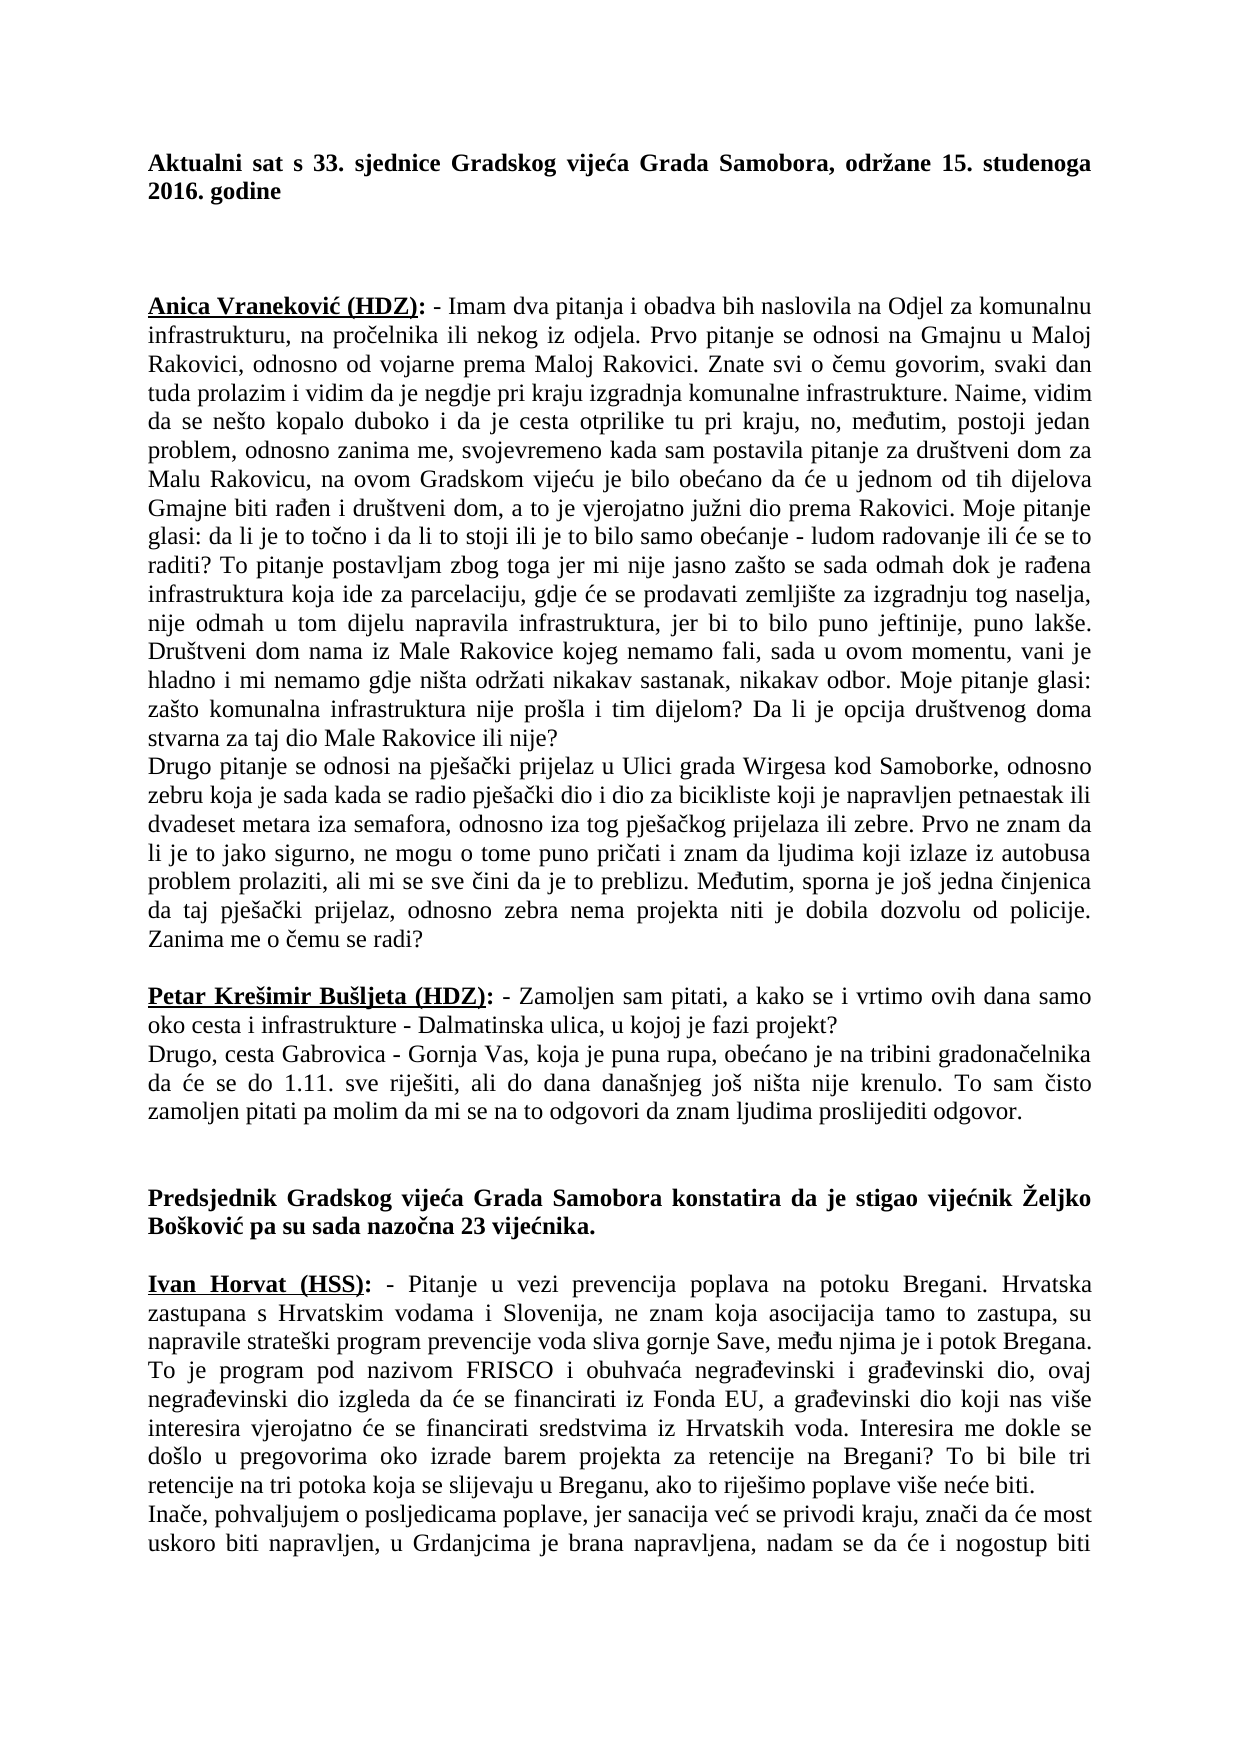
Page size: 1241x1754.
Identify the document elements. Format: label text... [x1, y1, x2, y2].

text Ivan Horvat (HSS): - Pitanje u vezi prevencija poplava na potoku Bregani. Hrvatska zastupana s Hrvatskim vodama i Slovenija, ne znam koja asocijacija tamo to zastupa, su napravile strateški program prevencije voda sliva gornje Save, među njima je i potok Bregana. To je program pod nazivom FRISCO i obuhvaća negrađevinski i građevinski dio, ovaj negrađevinski dio izgleda da će se financirati iz Fonda EU, a građevinski dio koji nas više interesira vjerojatno će se financirati sredstvima iz Hrvatskih voda. Interesira me dokle se došlo u pregovorima oko izrade barem projekta za retencije na Bregani? To bi bile tri retencije na tri potoka koja se slijevaju u Breganu, ako to riješimo poplave više neće biti. [148, 1269, 1093, 1499]
text Petar Krešimir Bušljeta (HDZ): - Zamoljen sam pitati, a kako se i vrtimo ovih dana samo oko cesta i infrastrukture - Dalmatinska ulica, u kojoj je fazi projekt? [148, 981, 1093, 1039]
text Drugo pitanje se odnosi na pješački prijelaz u Ulici grada Wirgesa kod Samoborke, odnosno zebru koja je sada kada se radio pješački dio i dio za bicikliste koji je napravljen petnaestak ili dvadeset metara iza semafora, odnosno iza tog pješačkog prijelaza ili zebre. Prvo ne znam da li je to jako sigurno, ne mogu o tome puno pričati i znam da ljudima koji izlaze iz autobusa problem prolaziti, ali mi se sve čini da je to preblizu. Međutim, sporna je još jedna činjenica da taj pješački prijelaz, odnosno zebra nema projekta niti je dobila dozvolu od policije. Zanima me o čemu se radi? [148, 751, 1093, 953]
text Anica Vraneković (HDZ): - Imam dva pitanja i obadva bih naslovila na Odjel za komunalnu infrastrukturu, na pročelnika ili nekog iz odjela. Prvo pitanje se odnosi na Gmajnu u Maloj Rakovici, odnosno od vojarne prema Maloj Rakovici. Znate svi o čemu govorim, svaki dan tuda prolazim i vidim da je negdje pri kraju izgradnja komunalne infrastrukture. Naime, vidim da se nešto kopalo duboko i da je cesta otprilike tu pri kraju, no, međutim, postoji jedan problem, odnosno zanima me, svojevremeno kada sam postavila pitanje za društveni dom za Malu Rakovicu, na ovom Gradskom vijeću je bilo obećano da će u jednom od tih dijelova Gmajne biti rađen i društveni dom, a to je vjerojatno južni dio prema Rakovici. Moje pitanje glasi: da li je to točno i da li to stoji ili je to bilo samo obećanje - ludom radovanje ili će se to raditi? To pitanje postavljam zbog toga jer mi nije jasno zašto se sada odmah dok je rađena infrastruktura koja ide za parcelaciju, gdje će se prodavati zemljište za izgradnju tog naselja, nije odmah u tom dijelu napravila infrastruktura, jer bi to bilo puno jeftinije, puno lakše. Društveni dom nama iz Male Rakovice kojeg nemamo fali, sada u ovom momentu, vani je hladno i mi nemamo gdje ništa održati nikakav sastanak, nikakav odbor. Moje pitanje glasi: zašto komunalna infrastruktura nije prošla i tim dijelom? Da li je opcija društvenog doma stvarna za taj dio Male Rakovice ili nije? [148, 291, 1093, 751]
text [148, 1499, 1093, 1556]
text Drugo, cesta Gabrovica - Gornja Vas, koja je puna rupa, obećano je na tribini gradonačelnika da će se do 1.11. sve riješiti, ali do dana današnjeg još ništa nije krenulo. To sam čisto zamoljen pitati pa molim da mi se na to odgovori da znam ljudima proslijediti odgovor. [148, 1039, 1093, 1125]
text Predsjednik Gradskog vijeća Grada Samobora konstatira da je stigao vijećnik Željko Bošković pa su sada nazočna 23 vijećnika. [148, 1183, 1093, 1240]
text Aktualni sat s 33. sjednice Gradskog vijeća Grada Samobora, održane 15. studenoga 2016. godine [148, 148, 1093, 205]
